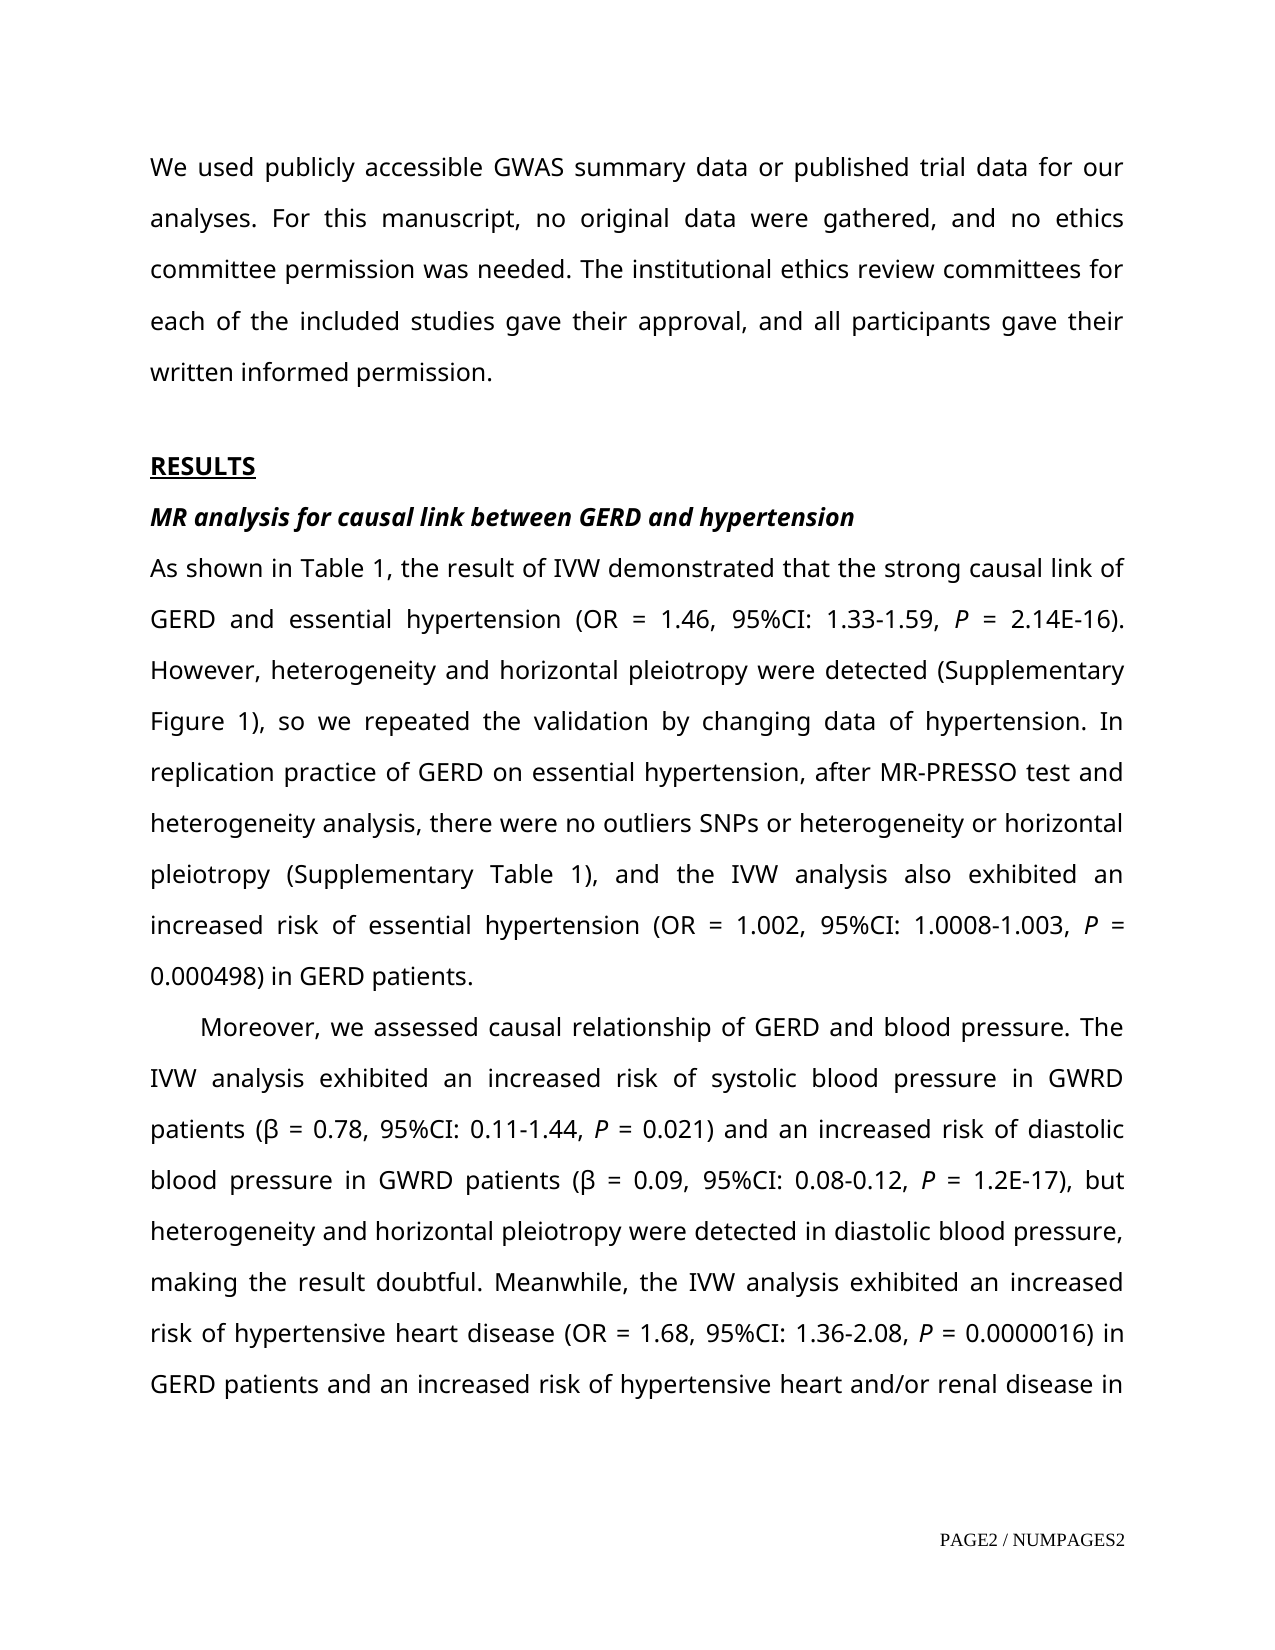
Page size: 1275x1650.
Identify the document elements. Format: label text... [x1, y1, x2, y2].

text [150, 1010, 1125, 1401]
text RESULTS [150, 448, 1125, 482]
text As shown in Table 1, the result of IVW demonstrated that the strong causal link of GERD and essential hypertension (OR = 1.46, 95%CI: 1.33-1.59, P = 2.14E-16). However, heterogeneity and horizontal pleiotropy were detected (Supplementary Figure 1), so we repeated the validation by changing data of hypertension. In replication practice of GERD on essential hypertension, after MR-PRESSO test and heterogeneity analysis, there were no outliers SNPs or heterogeneity or horizontal pleiotropy (Supplementary Table 1), and the IVW analysis also exhibited an increased risk of essential hypertension (OR = 1.002, 95%CI: 1.0008-1.003, P = 0.000498) in GERD patients. [150, 550, 1125, 993]
text We used publicly accessible GWAS summary data or published trial data for our analyses. For this manuscript, no original data were gathered, and no ethics committee permission was needed. The institutional ethics review committees for each of the included studies gave their approval, and all participants gave their written informed permission. [150, 150, 1125, 388]
text MR analysis for causal link between GERD and hypertension [150, 499, 1125, 533]
